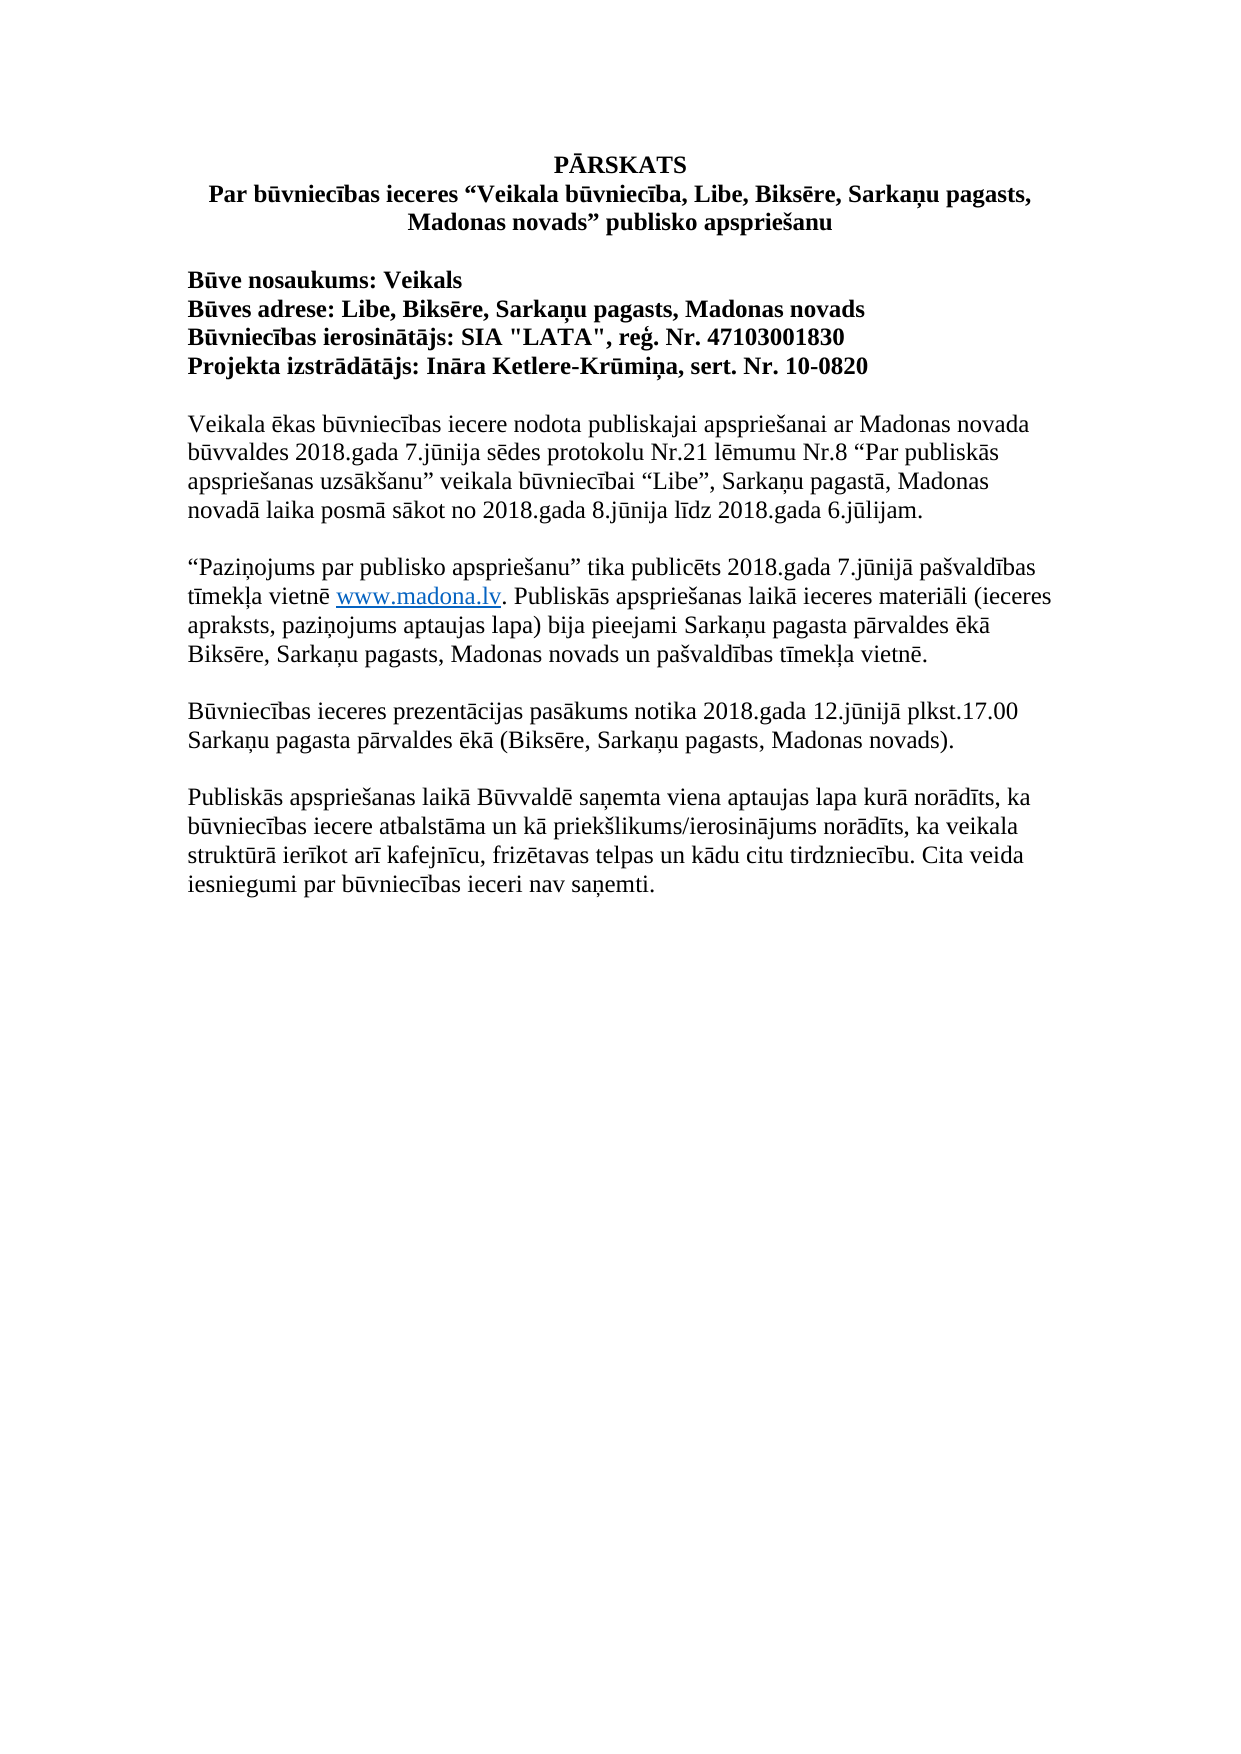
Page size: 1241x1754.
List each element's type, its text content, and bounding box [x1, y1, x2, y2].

text Būvniecības ieceres prezentācijas pasākums notika 2018.gada 12.jūnijā plkst.17.00 Sarkaņu pagasta pārvaldes ēkā (Biksēre, Sarkaņu pagasts, Madonas novads). [187, 696, 1053, 754]
text Veikala ēkas būvniecības iecere nodota publiskajai apspriešanai ar Madonas novada būvvaldes 2018.gada 7.jūnija sēdes protokolu Nr.21 lēmumu Nr.8 “Par publiskās apspriešanas uzsākšanu” veikala būvniecībai “Libe”, Sarkaņu pagastā, Madonas novadā laika posmā sākot no 2018.gada 8.jūnija līdz 2018.gada 6.jūlijam. [187, 409, 1053, 524]
text Projekta izstrādātājs: Ināra Ketlere-Krūmiņa, sert. Nr. 10-0820 [187, 351, 1053, 380]
text Būve nosaukums: Veikals [187, 265, 1053, 294]
text Par būvniecības ieceres “Veikala būvniecība, Libe, Biksēre, Sarkaņu pagasts, Madonas novads” publisko apspriešanu [187, 179, 1053, 236]
text Publiskās apspriešanas laikā Būvvaldē saņemta viena aptaujas lapa kurā norādīts, ka būvniecības iecere atbalstāma un kā priekšlikums/ierosinājums norādīts, ka veikala struktūrā ierīkot arī kafejnīcu, frizētavas telpas un kādu citu tirdzniecību. Cita veida iesniegumi par būvniecības ieceri nav saņemti. [187, 782, 1053, 897]
text “Paziņojums par publisko apspriešanu” tika publicēts 2018.gada 7.jūnijā pašvaldības tīmekļa vietnē www.madona.lv. Publiskās apspriešanas laikā ieceres materiāli (ieceres apraksts, paziņojums aptaujas lapa) bija pieejami Sarkaņu pagasta pārvaldes ēkā Biksēre, Sarkaņu pagasts, Madonas novads un pašvaldības tīmekļa vietnē. [187, 552, 1053, 667]
text PĀRSKATS [187, 150, 1053, 179]
text Būvniecības ierosinātājs: SIA "LATA", reģ. Nr. 47103001830 [187, 322, 1053, 351]
text Būves adrese: Libe, Biksēre, Sarkaņu pagasts, Madonas novads [187, 294, 1053, 322]
